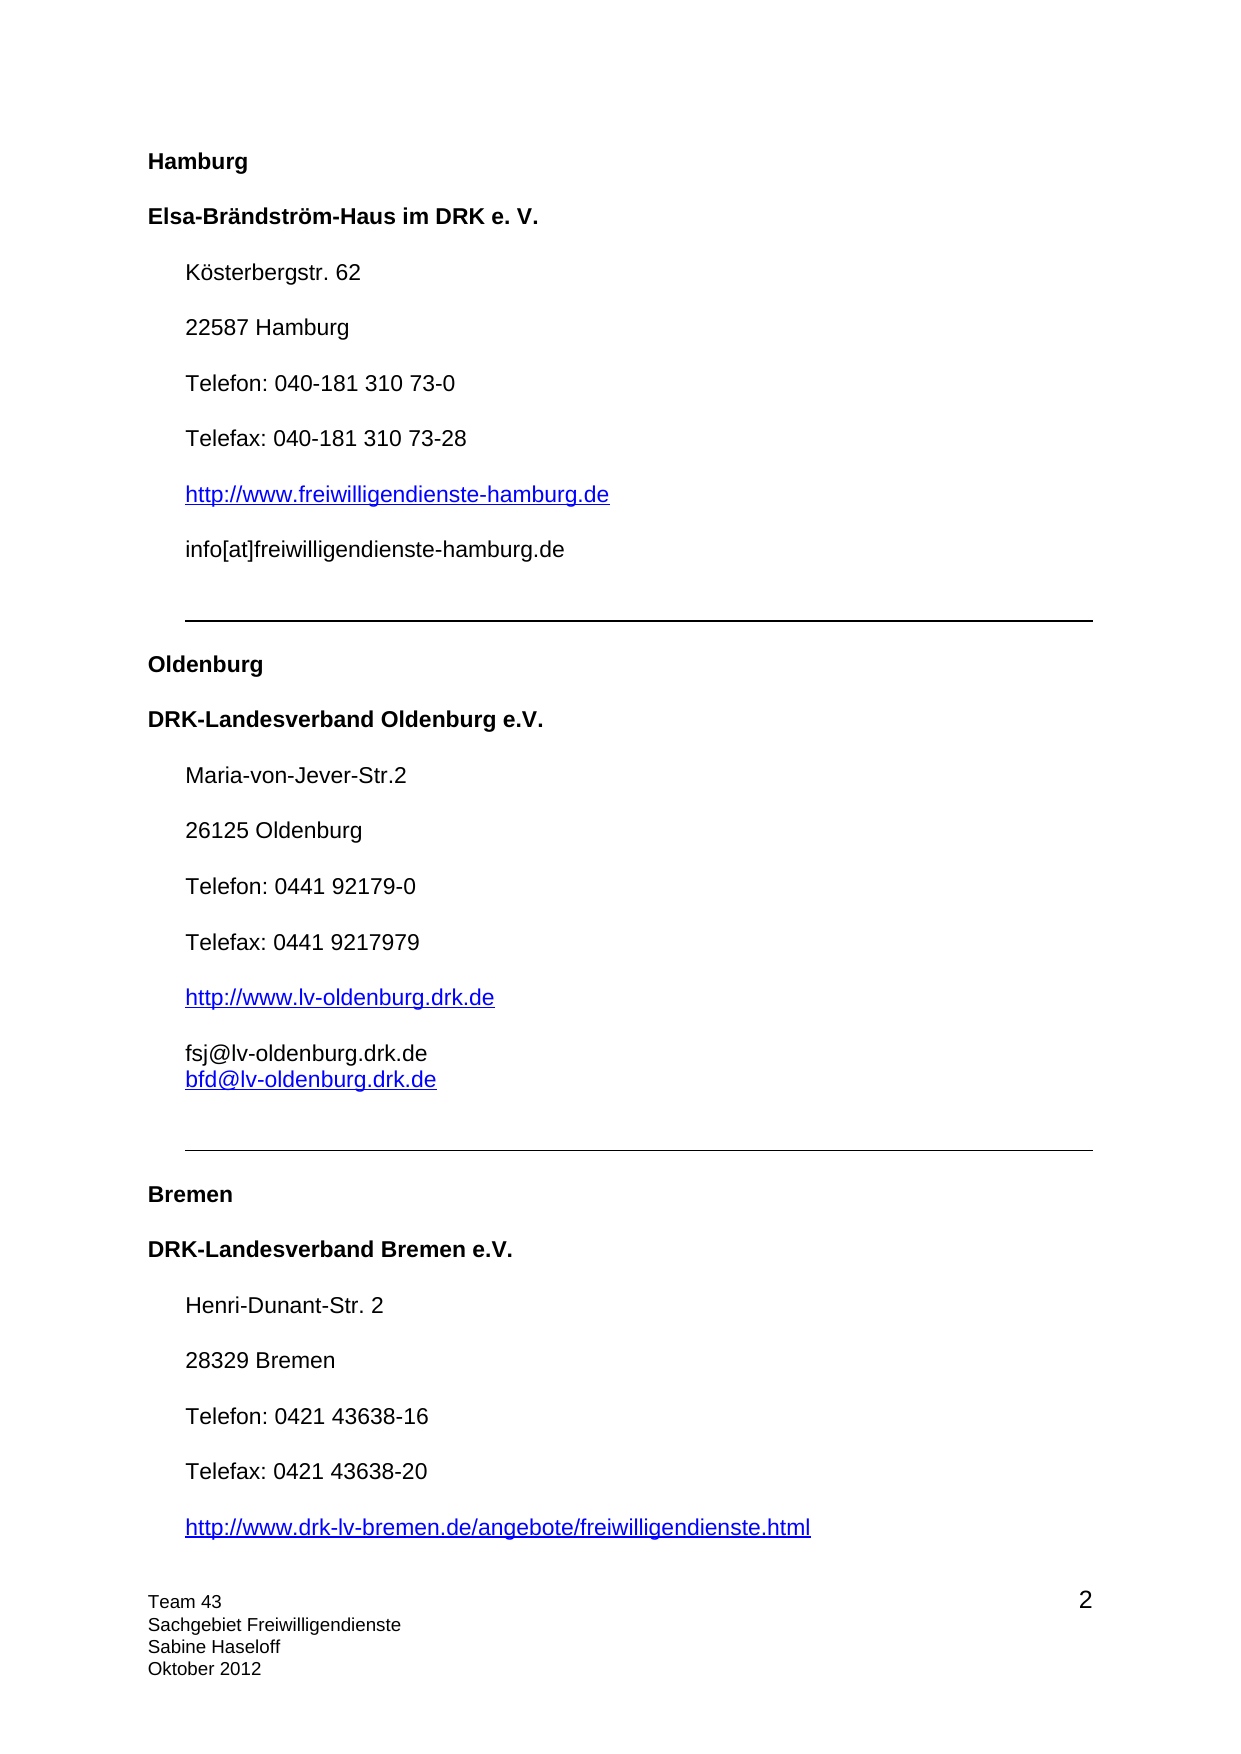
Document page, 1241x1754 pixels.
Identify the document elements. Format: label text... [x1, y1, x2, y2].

text http://www.drk-lv-bremen.de/angebote/freiwilligendienste.html [185, 1514, 1093, 1540]
text Bremen [148, 1181, 1093, 1207]
text Maria-von-Jever-Str.2 [185, 762, 1093, 788]
text Telefax: 040-181 310 73-28 [185, 425, 1093, 452]
text 26125 Oldenburg [185, 817, 1093, 844]
text Elsa-Brändström-Haus im DRK e. V. [148, 203, 1093, 229]
text fsj@lv-oldenburg.drk.de bfd@lv-oldenburg.drk.de [185, 1039, 1093, 1092]
text Telefon: 0441 92179-0 [185, 873, 1093, 899]
text Oldenburg [148, 651, 1093, 677]
text Hamburg [148, 148, 1093, 174]
text 28329 Bremen [185, 1347, 1093, 1373]
text DRK-Landesverband Bremen e.V. [148, 1236, 1093, 1262]
text Henri-Dunant-Str. 2 [185, 1292, 1093, 1318]
text 22587 Hamburg [185, 314, 1093, 341]
text Kösterbergstr. 62 [185, 259, 1093, 285]
text Telefon: 0421 43638-16 [185, 1403, 1093, 1429]
text http://www.lv-oldenburg.drk.de [185, 984, 1093, 1010]
text Telefax: 0421 43638-20 [185, 1458, 1093, 1484]
text info[at]freiwilligendienste-hamburg.de [185, 536, 1093, 563]
text http://www.freiwilligendienste-hamburg.de [185, 481, 1093, 507]
text DRK-Landesverband Oldenburg e.V. [148, 706, 1093, 733]
text Telefax: 0441 9217979 [185, 928, 1093, 955]
text Telefon: 040-181 310 73-0 [185, 370, 1093, 396]
